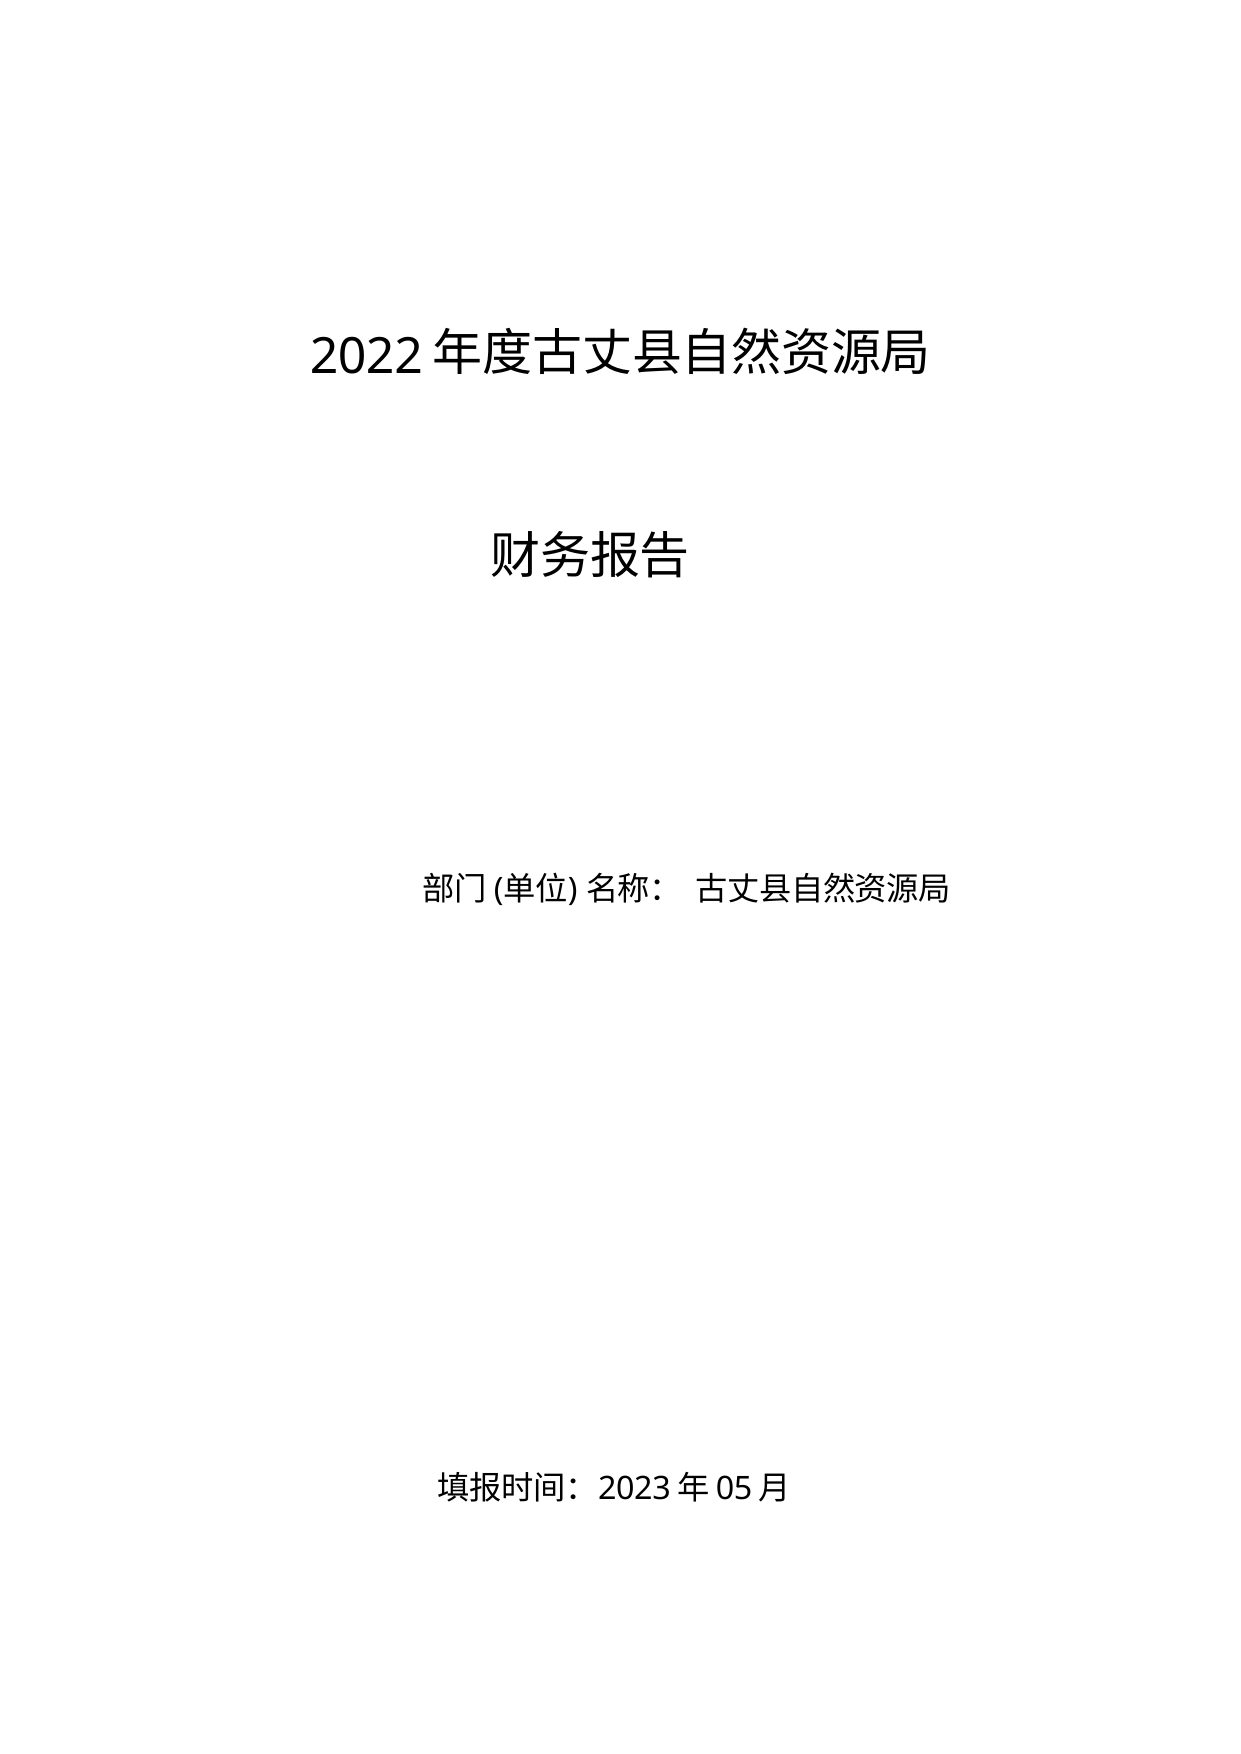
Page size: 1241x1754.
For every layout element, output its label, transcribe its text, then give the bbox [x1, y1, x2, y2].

text 财务报告 [393, 515, 1054, 588]
text 部门 (单位) 名称： 古丈县自然资源局 [422, 865, 1054, 909]
text 填报时间：2023年05月 [186, 1465, 1054, 1508]
text 2022年度古丈县自然资源局 [186, 313, 1054, 432]
